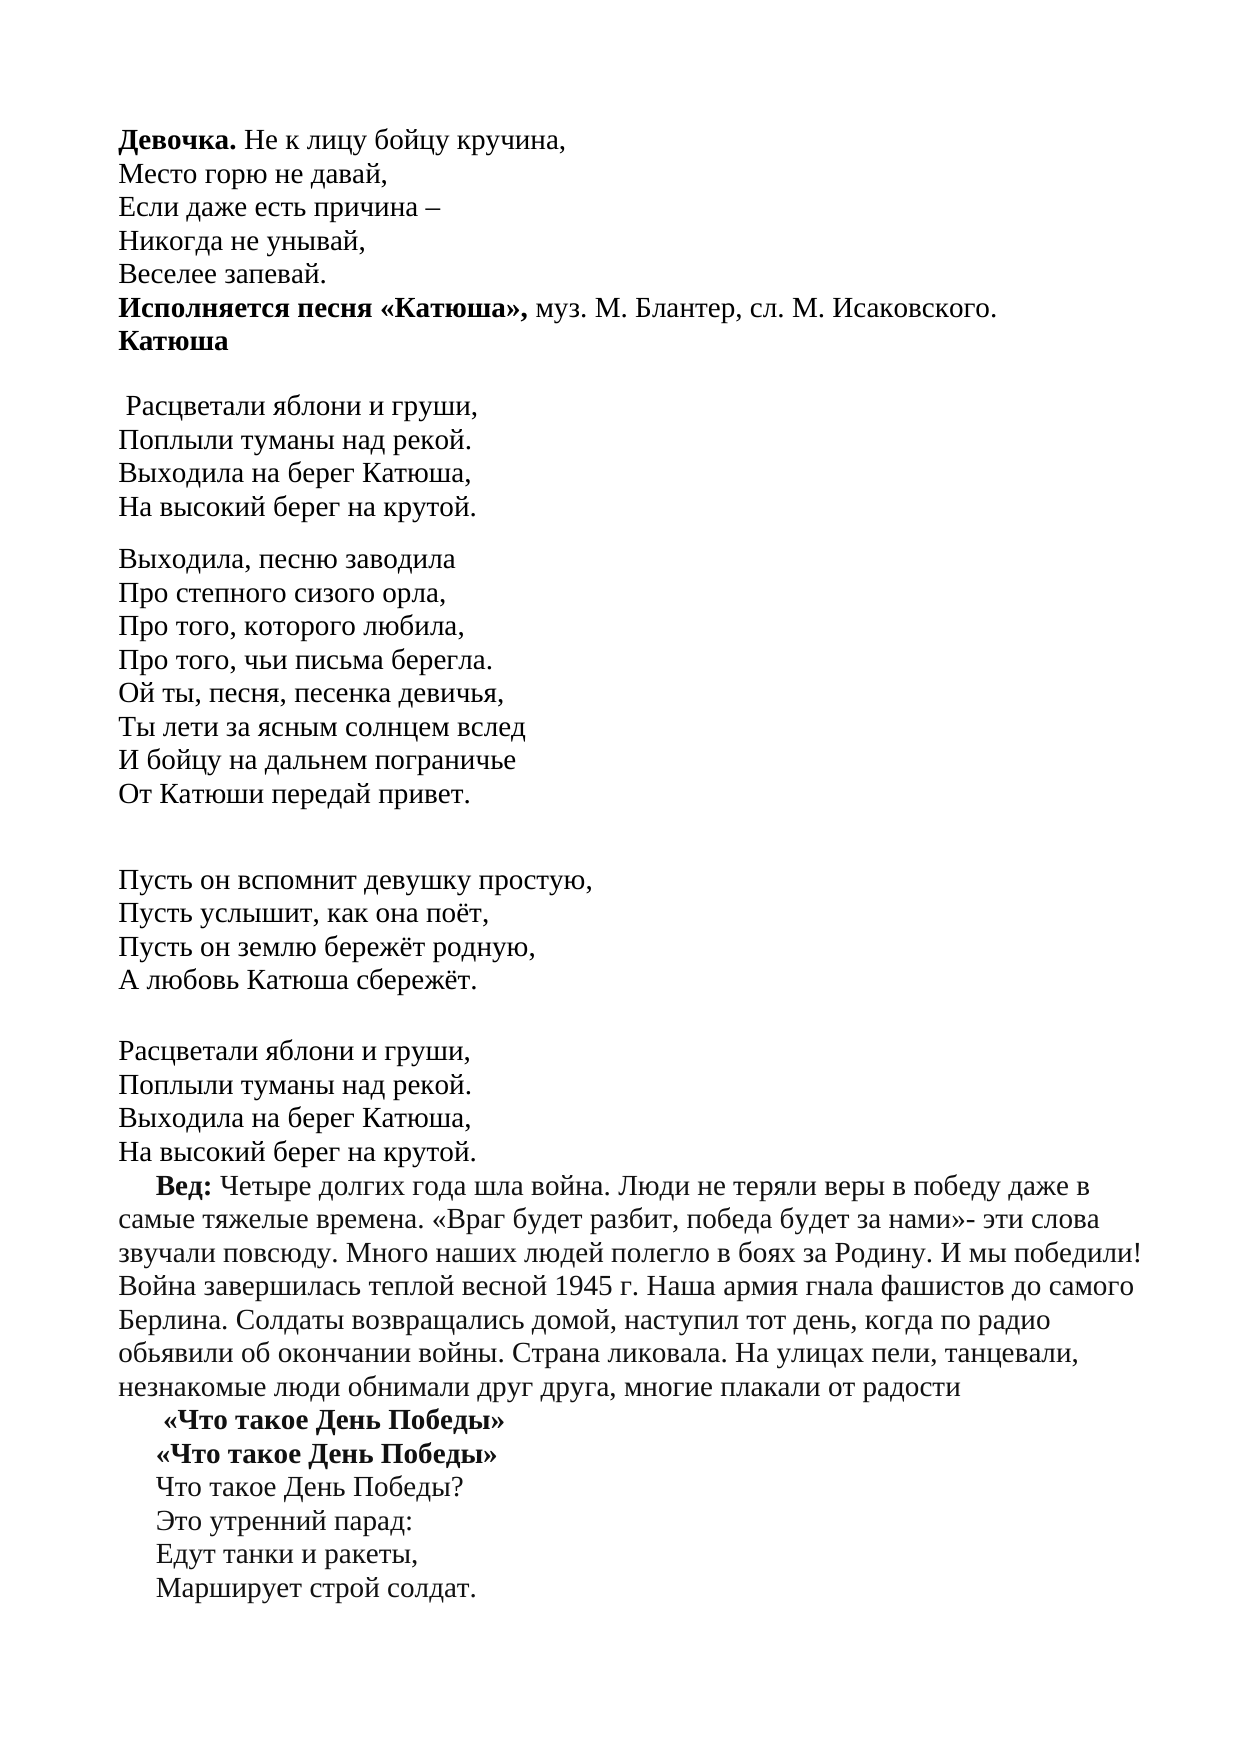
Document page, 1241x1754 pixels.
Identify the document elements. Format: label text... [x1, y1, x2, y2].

text Едут танки и ракеты, [118, 1537, 1152, 1570]
text «Что такое День Победы» [118, 1436, 1152, 1469]
text Веселее запевай. [118, 256, 1152, 290]
text Место горю не давай, [118, 156, 1152, 189]
text Ой ты, песня, песенка девичья, Ты лети за ясным солнцем вслед И бойцу на дальнем пограничье От Катюши передай привет. [118, 675, 1152, 809]
text Что такое День Победы? [118, 1469, 1152, 1503]
text Если даже есть причина – [118, 189, 1152, 223]
text Пусть он вспомнит девушку простую, Пусть услышит, как она поёт, Пусть он землю бережёт родную, А любовь Катюша сбережёт. [118, 862, 1152, 996]
text Никогда не унывай, [118, 223, 1152, 256]
text Расцветали яблони и груши, Поплыли туманы над рекой. Выходила на берег Катюша, На высокий берег на крутой. [118, 1033, 1152, 1168]
text Выходила, песню заводила Про степного сизого орла, Про того, которого любила, Про того, чьи письма берегла. [118, 541, 1152, 675]
text «Что такое День Победы» [118, 1402, 1152, 1436]
text Исполняется песня «Катюша», муз. М. Блантер, сл. М. Исаковского. [118, 290, 1152, 323]
text Это утренний парад: [118, 1503, 1152, 1537]
text Марширует строй солдат. [118, 1570, 1152, 1604]
text Катюша [118, 323, 1152, 357]
text Расцветали яблони и груши, Поплыли туманы над рекой. Выходила на берег Катюша, На высокий берег на крутой. [118, 388, 1152, 522]
text Вед: Четыре долгих года шла война. Люди не теряли веры в победу даже в самые тяжелые времена. «Враг будет разбит, победа будет за нами»- эти слова звучали повсюду. Много наших людей полегло в боях за Родину. И мы победили! Война завершилась теплой весной 1945 г. Наша армия гнала фашистов до самого Берлина. Солдаты возвращались домой, наступил тот день, когда по радио обьявили об окончании войны. Страна ликовала. На улицах пели, танцевали, незнакомые люди обнимали друг друга, многие плакали от радости [118, 1168, 1152, 1402]
text Девочка. Не к лицу бойцу кручина, [118, 122, 1152, 156]
